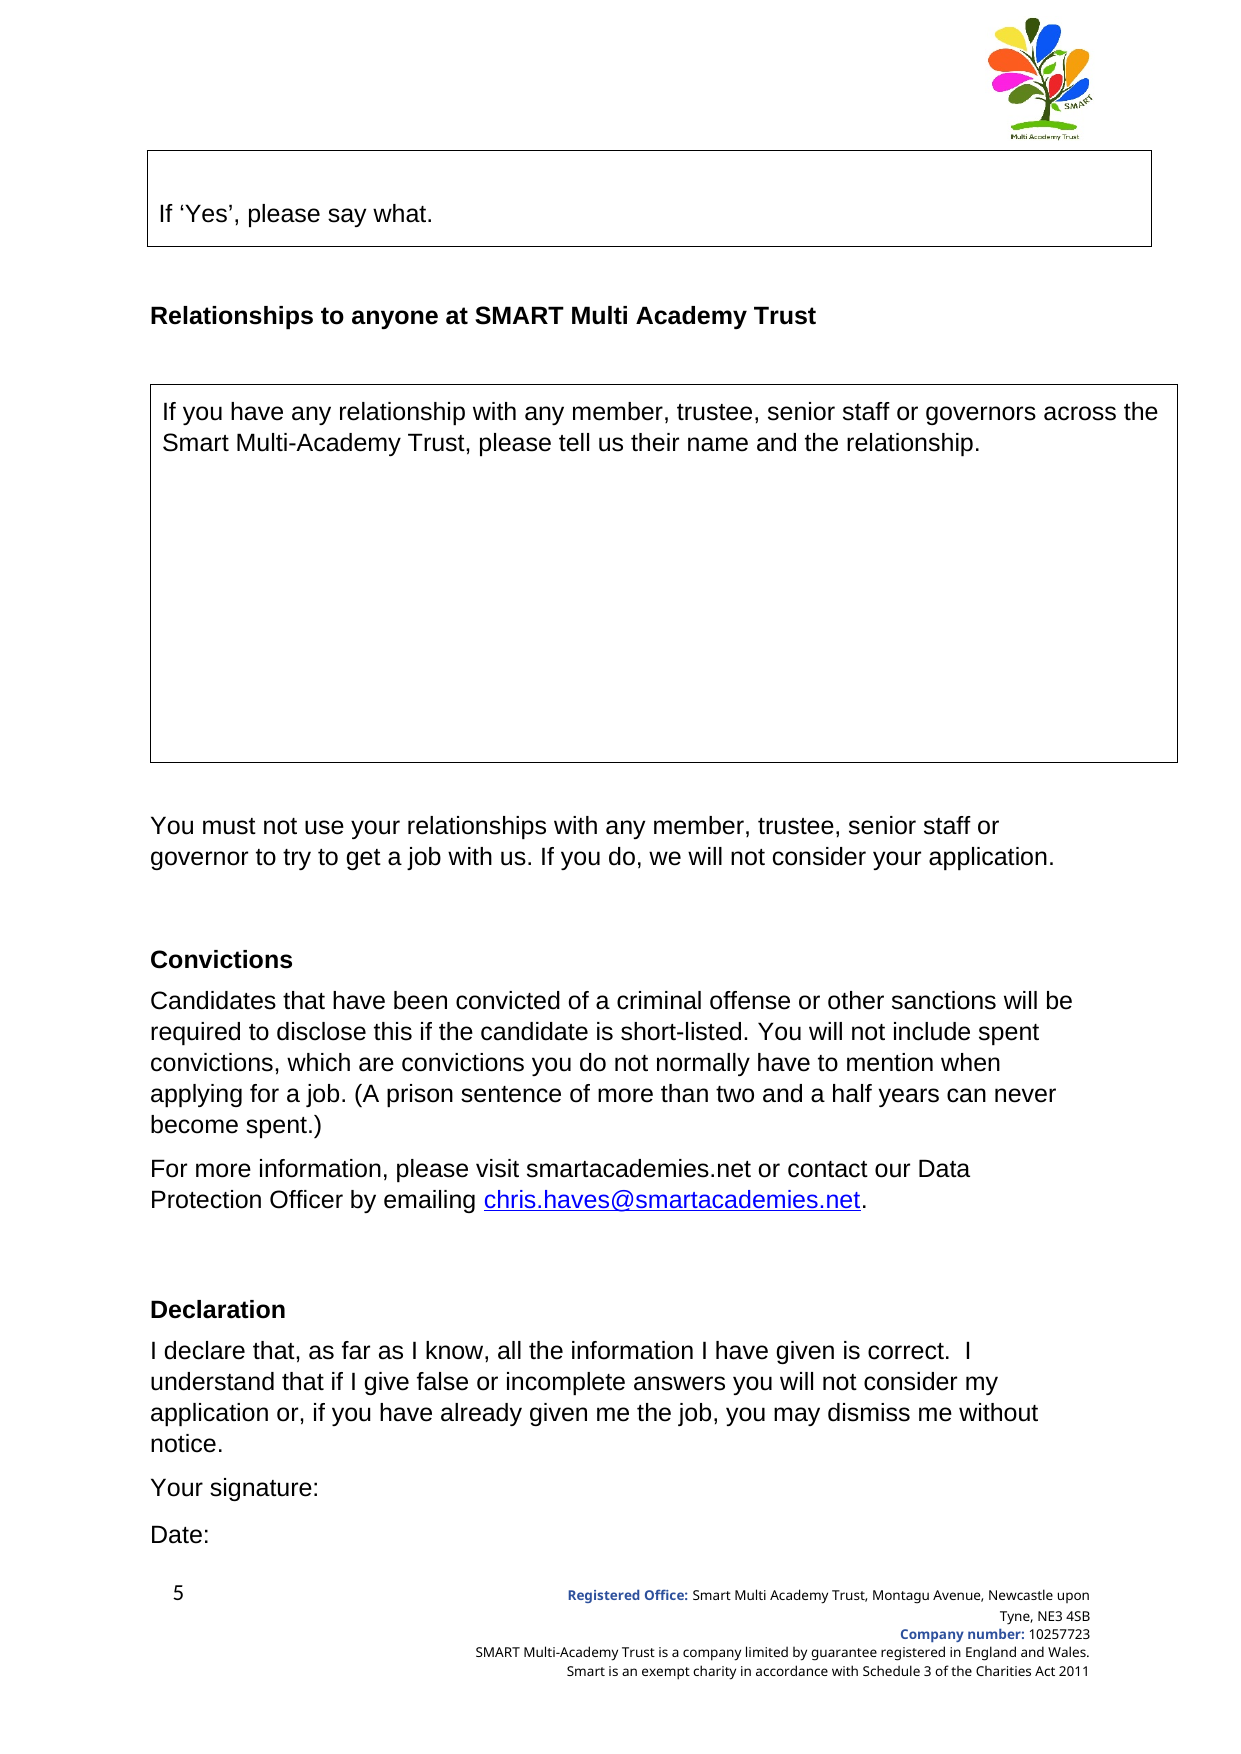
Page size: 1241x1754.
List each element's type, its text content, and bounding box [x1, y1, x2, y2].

table_header Do you need us to make any reasonable adjustments to help you in the recruitment process? Yes No If ‘Yes’, please say what. [148, 151, 1151, 246]
table_header If you have any relationship with any member, trustee, senior staff or governors across the Smart Multi-Academy Trust, please tell us their name and the relationship. [151, 385, 1177, 762]
subtitle Relationships to anyone at SMART Multi Academy Trust [150, 301, 1090, 330]
text Candidates that have been convicted of a criminal offense or other sanctions will be required to disclose this if the candidate is short-listed. You will not include spent convictions, which are convictions you do not normally have to mention when applying for a job. (A prison sentence of more than two and a half years can never become spent.) [150, 986, 1090, 1139]
picture [985, 16, 1095, 141]
text Your signature: [150, 1473, 1090, 1501]
text I declare that, as far as I know, all the information I have given is correct. I understand that if I give false or incomplete answers you will not consider my application or, if you have already given me the job, you may dismiss me without notice. [150, 1336, 1090, 1458]
subtitle Declaration [150, 1295, 1090, 1323]
text For more information, please visit smartacademies.net or contact our Data Protection Officer by emailing chris.haves@smartacademies.net. [150, 1154, 1090, 1214]
subtitle Convictions [150, 945, 1090, 974]
text Date: [150, 1520, 1090, 1549]
text You must not use your relationships with any member, trustee, senior staff or governor to try to get a job with us. If you do, we will not consider your application. [150, 811, 1090, 871]
